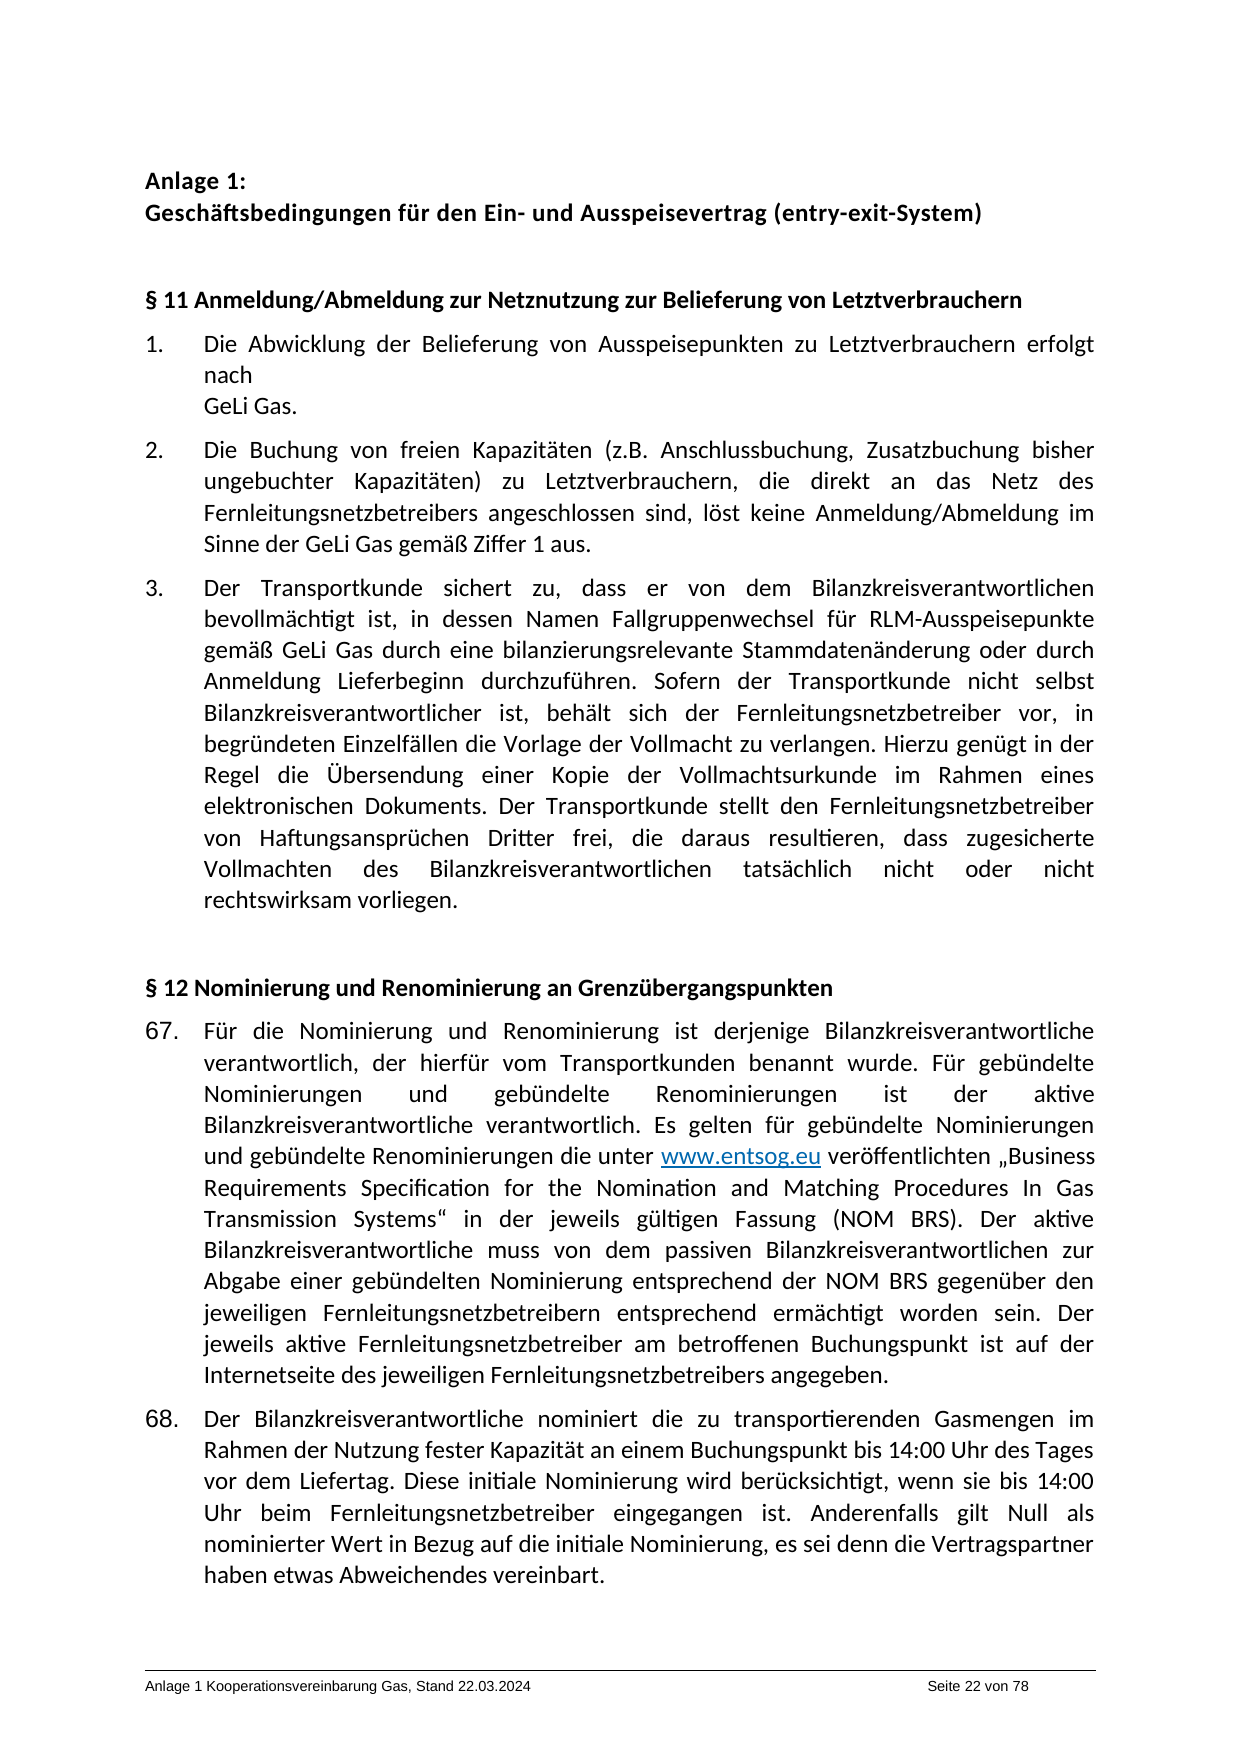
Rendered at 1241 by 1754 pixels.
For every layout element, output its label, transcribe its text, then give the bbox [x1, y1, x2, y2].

subtitle § 11 Anmeldung/Abmeldung zur Netznutzung zur Belieferung von Letztverbrauchern [145, 283, 1096, 315]
list Die Abwicklung der Belieferung von Ausspeisepunkten zu Letztverbrauchern erfolgt nach GeLi Gas. [145, 327, 1096, 421]
subtitle § 12 Nominierung und Renominierung an Grenzübergangspunkten [145, 971, 1096, 1002]
list Die Buchung von freien Kapazitäten (z.B. Anschlussbuchung, Zusatzbuchung bisher ungebuchter Kapazitäten) zu Letztverbrauchern, die direkt an das Netz des Fernleitungsnetzbetreibers angeschlossen sind, löst keine Anmeldung/Abmeldung im Sinne der GeLi Gas gemäß Ziffer 1 aus. [145, 433, 1096, 558]
list Für die Nominierung und Renominierung ist derjenige Bilanzkreisverantwortliche verantwortlich, der hierfür vom Transportkunden benannt wurde. Für gebündelte Nominierungen und gebündelte Renominierungen ist der aktive Bilanzkreisverantwortliche verantwortlich. Es gelten für gebündelte Nominierungen und gebündelte Renominierungen die unter www.entsog.eu veröffentlichten „Business Requirements Specification for the Nomination and Matching Procedures In Gas Transmission Systems“ in der jeweils gültigen Fassung (NOM BRS). Der aktive Bilanzkreisverantwortliche muss von dem passiven Bilanzkreisverantwortlichen zur Abgabe einer gebündelten Nominierung entsprechend der NOM BRS gegenüber den jeweiligen Fernleitungsnetzbetreibern entsprechend ermächtigt worden sein. Der jeweils aktive Fernleitungsnetzbetreiber am betroffenen Buchungspunkt ist auf der Internetseite des jeweiligen Fernleitungsnetzbetreibers angegeben. [145, 1015, 1096, 1390]
list Der Bilanzkreisverantwortliche nominiert die zu transportierenden Gasmengen im Rahmen der Nutzung fester Kapazität an einem Buchungspunkt bis 14:00 Uhr des Tages vor dem Liefertag. Diese initiale Nominierung wird berücksichtigt, wenn sie bis 14:00 Uhr beim Fernleitungsnetzbetreiber eingegangen ist. Anderenfalls gilt Null als nominierter Wert in Bezug auf die initiale Nominierung, es sei denn die Vertragspartner haben etwas Abweichendes vereinbart. [145, 1402, 1096, 1590]
list Der Transportkunde sichert zu, dass er von dem Bilanzkreisverantwortlichen bevollmächtigt ist, in dessen Namen Fallgruppenwechsel für RLM-Ausspeisepunkte gemäß GeLi Gas durch eine bilanzierungsrelevante Stammdatenänderung oder durch Anmeldung Lieferbeginn durchzuführen. Sofern der Transportkunde nicht selbst Bilanzkreisverantwortlicher ist, behält sich der Fernleitungsnetzbetreiber vor, in begründeten Einzelfällen die Vorlage der Vollmacht zu verlangen. Hierzu genügt in der Regel die Übersendung einer Kopie der Vollmachtsurkunde im Rahmen eines elektronischen Dokuments. Der Transportkunde stellt den Fernleitungsnetzbetreiber von Haftungsansprüchen Dritter frei, die daraus resultieren, dass zugesicherte Vollmachten des Bilanzkreisverantwortlichen tatsächlich nicht oder nicht rechtswirksam vorliegen. [145, 571, 1096, 915]
